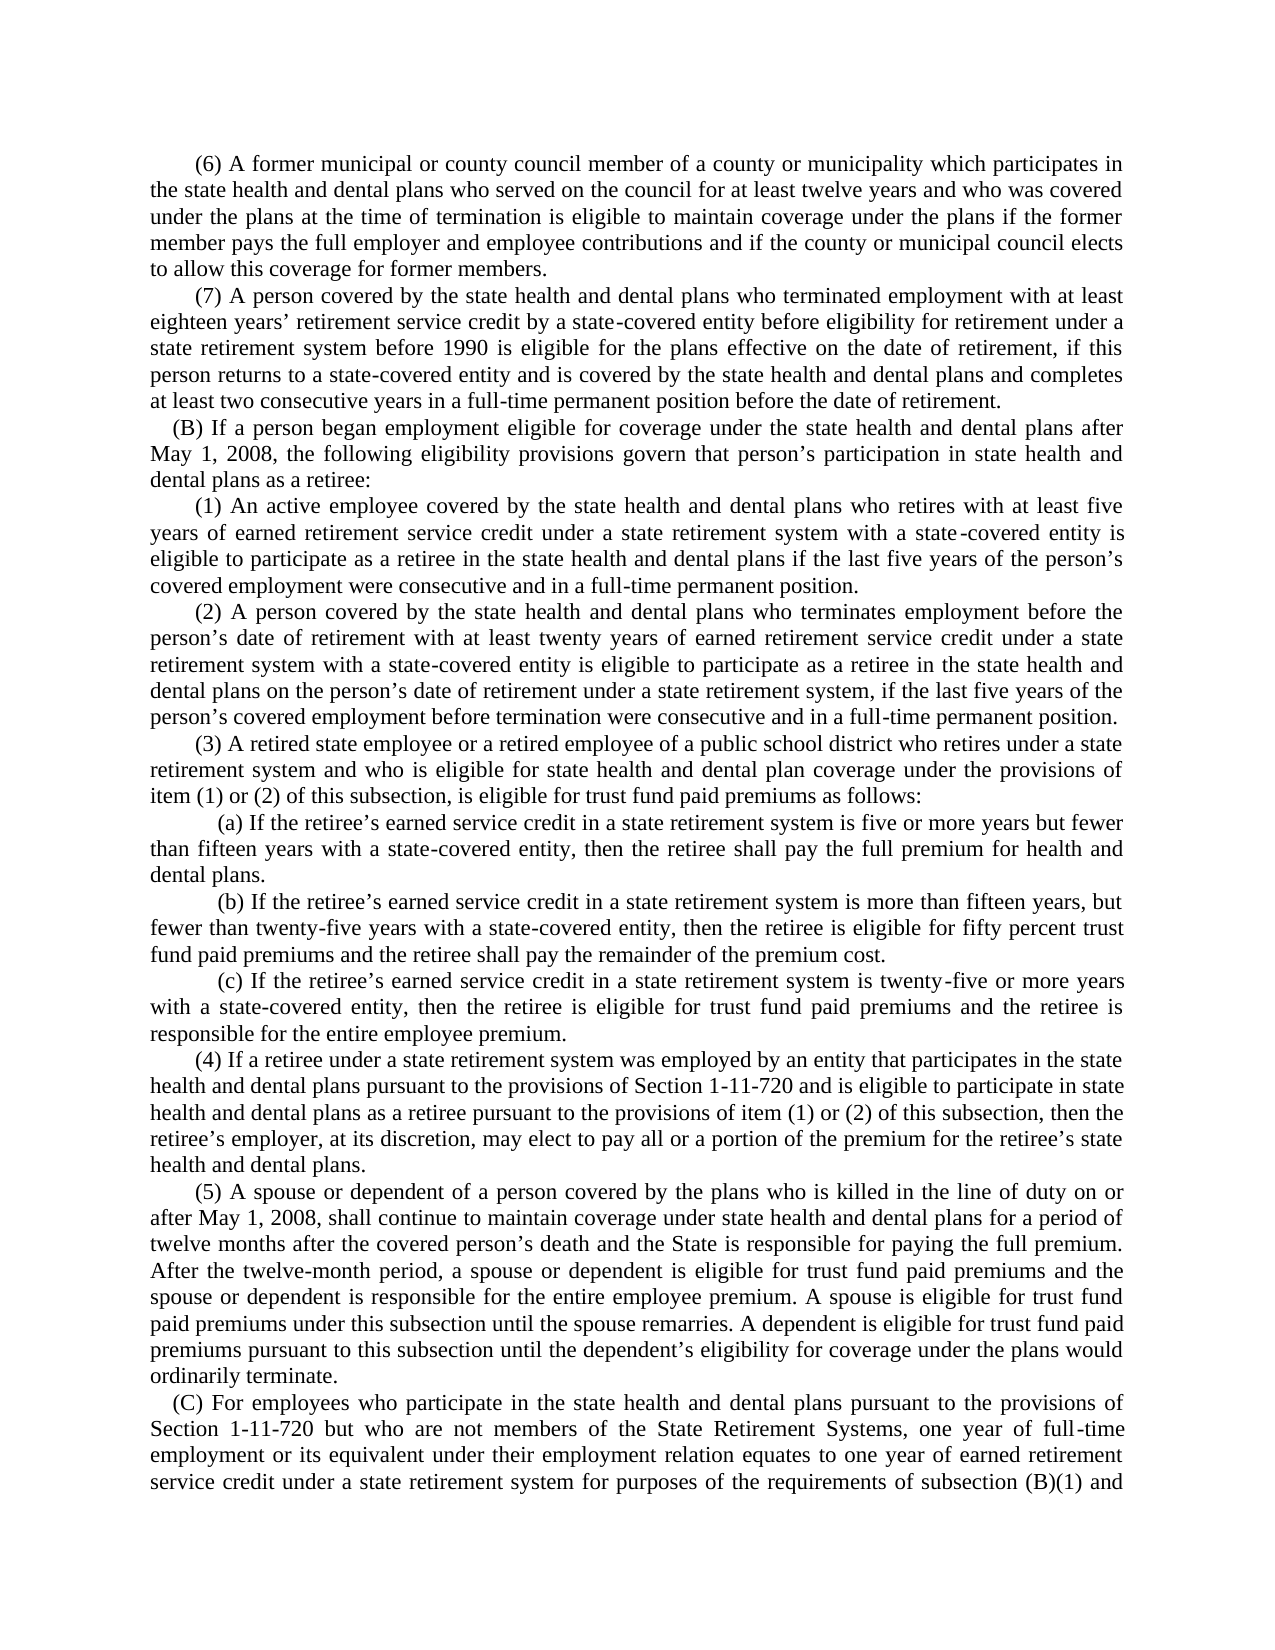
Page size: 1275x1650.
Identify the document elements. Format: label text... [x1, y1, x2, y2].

text (c) If the retiree’s earned service credit in a state retirement system is twenty-five or more years with a state-covered entity, then the retiree is eligible for trust fund paid premiums and the retiree is responsible for the entire employee premium. [150, 967, 1125, 1046]
text (b) If the retiree’s earned service credit in a state retirement system is more than fifteen years, but fewer than twenty-five years with a state-covered entity, then the retiree is eligible for fifty percent trust fund paid premiums and the retiree shall pay the remainder of the premium cost. [150, 888, 1125, 967]
text (5) A spouse or dependent of a person covered by the plans who is killed in the line of duty on or after May 1, 2008, shall continue to maintain coverage under state health and dental plans for a period of twelve months after the covered person’s death and the State is responsible for paying the full premium. After the twelve-month period, a spouse or dependent is eligible for trust fund paid premiums and the spouse or dependent is responsible for the entire employee premium. A spouse is eligible for trust fund paid premiums under this subsection until the spouse remarries. A dependent is eligible for trust fund paid premiums pursuant to this subsection until the dependent’s eligibility for coverage under the plans would ordinarily terminate. [150, 1178, 1125, 1389]
text (3) A retired state employee or a retired employee of a public school district who retires under a state retirement system and who is eligible for state health and dental plan coverage under the provisions of item (1) or (2) of this subsection, is eligible for trust fund paid premiums as follows: [150, 730, 1125, 809]
text (1) An active employee covered by the state health and dental plans who retires with at least five years of earned retirement service credit under a state retirement system with a state-covered entity is eligible to participate as a retiree in the state health and dental plans if the last five years of the person’s covered employment were consecutive and in a full-time permanent position. [150, 493, 1125, 598]
text (7) A person covered by the state health and dental plans who terminated employment with at least eighteen years’ retirement service credit by a state-covered entity before eligibility for retirement under a state retirement system before 1990 is eligible for the plans effective on the date of retirement, if this person returns to a state-covered entity and is covered by the state health and dental plans and completes at least two consecutive years in a full-time permanent position before the date of retirement. [150, 282, 1125, 413]
text (B) If a person began employment eligible for coverage under the state health and dental plans after May 1, 2008, the following eligibility provisions govern that person’s participation in state health and dental plans as a retiree: [150, 413, 1125, 493]
text (6) A former municipal or county council member of a county or municipality which participates in the state health and dental plans who served on the council for at least twelve years and who was covered under the plans at the time of termination is eligible to maintain coverage under the plans if the former member pays the full employer and employee contributions and if the county or municipal council elects to allow this coverage for former members. [150, 150, 1125, 282]
text (a) If the retiree’s earned service credit in a state retirement system is five or more years but fewer than fifteen years with a state-covered entity, then the retiree shall pay the full premium for health and dental plans. [150, 809, 1125, 888]
text (4) If a retiree under a state retirement system was employed by an entity that participates in the state health and dental plans pursuant to the provisions of Section 1-11-720 and is eligible to participate in state health and dental plans as a retiree pursuant to the provisions of item (1) or (2) of this subsection, then the retiree’s employer, at its discretion, may elect to pay all or a portion of the premium for the retiree’s state health and dental plans. [150, 1046, 1125, 1178]
text (2) A person covered by the state health and dental plans who terminates employment before the person’s date of retirement with at least twenty years of earned retirement service credit under a state retirement system with a state-covered entity is eligible to participate as a retiree in the state health and dental plans on the person’s date of retirement under a state retirement system, if the last five years of the person’s covered employment before termination were consecutive and in a full-time permanent position. [150, 598, 1125, 730]
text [150, 1389, 1125, 1494]
